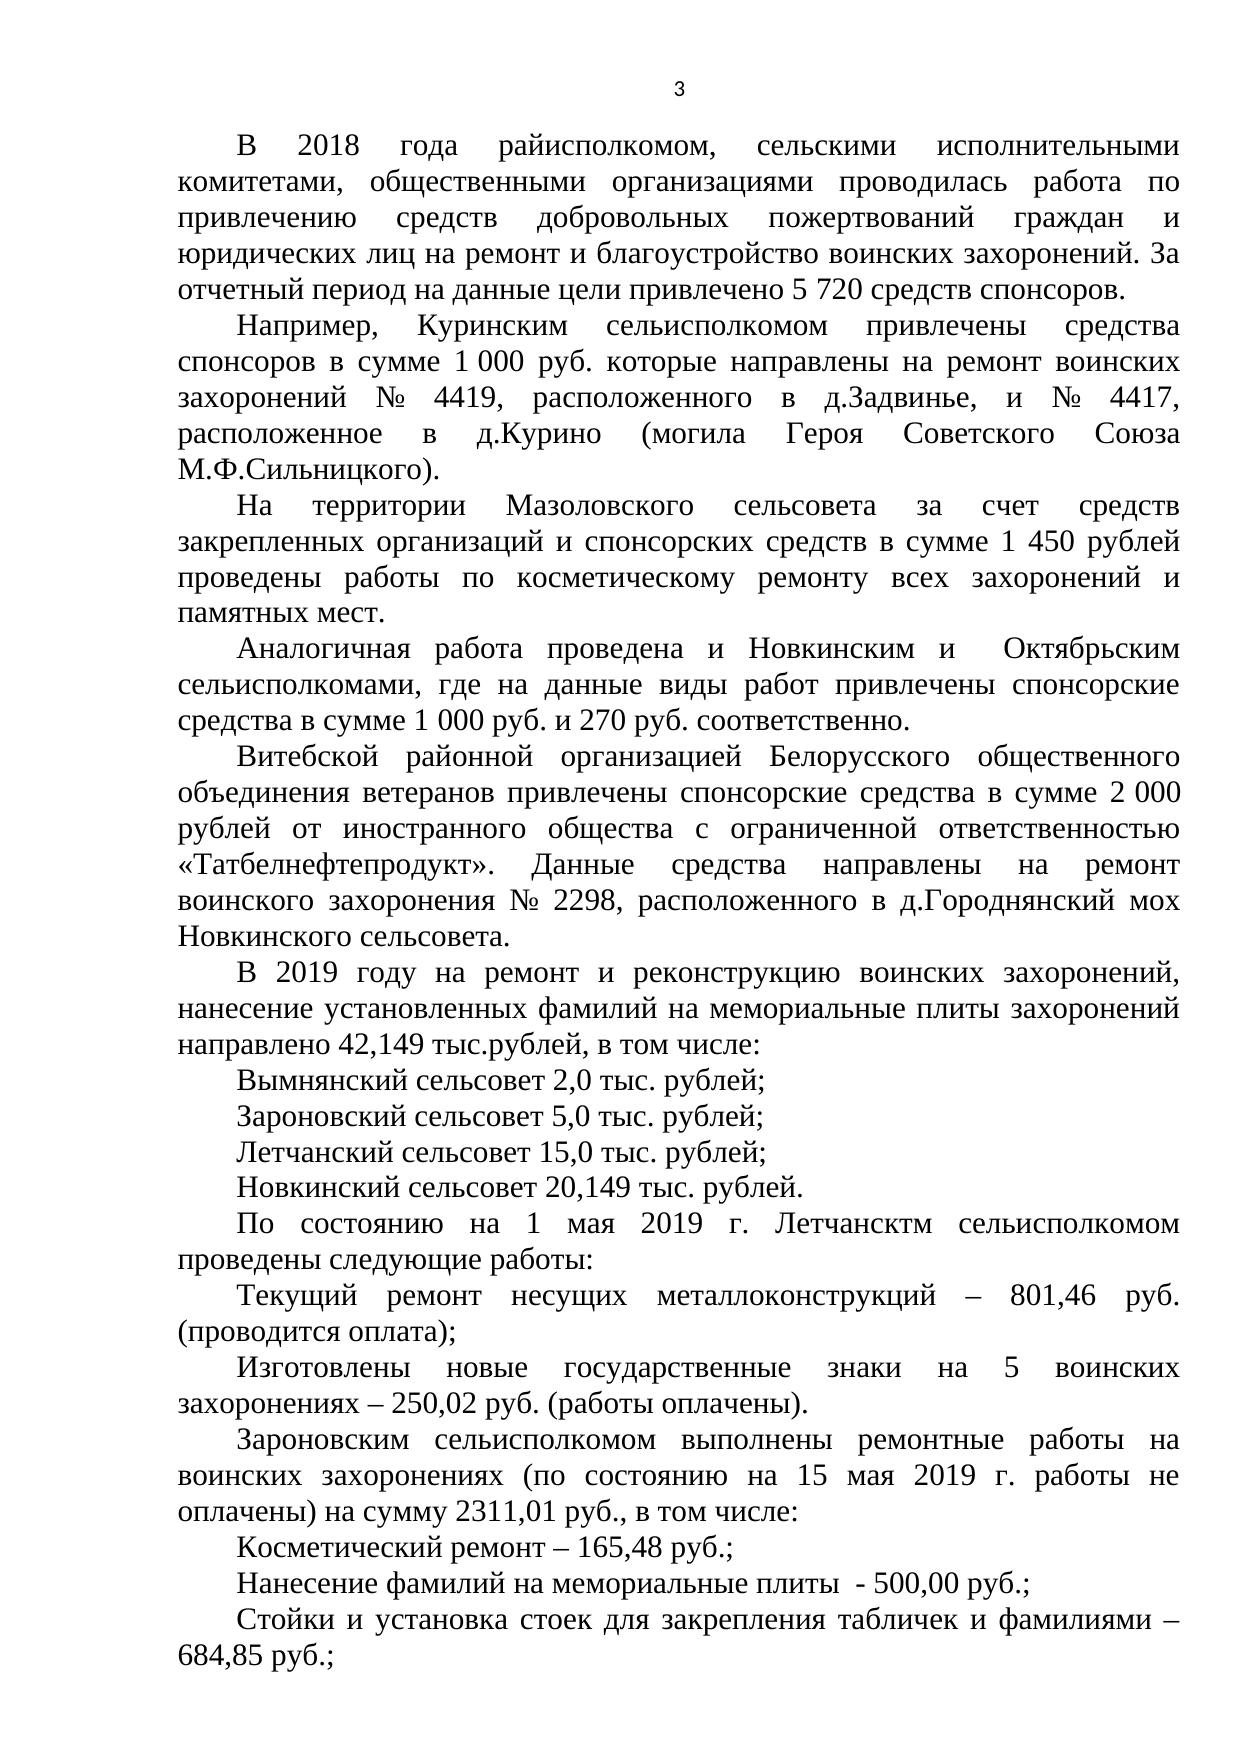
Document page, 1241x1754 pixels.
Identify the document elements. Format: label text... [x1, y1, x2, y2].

text На территории Мазоловского сельсовета за счет средств закрепленных организаций и спонсорских средств в сумме 1 450 рублей проведены работы по косметическому ремонту всех захоронений и памятных мест. [177, 486, 1181, 630]
text Зароновским сельисполкомом выполнены ремонтные работы на воинских захоронениях (по состоянию на 15 мая 2019 г. работы не оплачены) на сумму 2311,01 руб., в том числе: [177, 1420, 1181, 1528]
text Летчанский сельсовет 15,0 тыс. рублей; [177, 1133, 1181, 1169]
text По состоянию на 1 мая 2019 г. Летчансктм сельисполкомом проведены следующие работы: [177, 1205, 1181, 1277]
text Витебской районной организацией Белорусского общественного объединения ветеранов привлечены спонсорские средства в сумме 2 000 рублей от иностранного общества с ограниченной ответственностью «Татбелнефтепродукт». Данные средства направлены на ремонт воинского захоронения № 2298, расположенного в д.Городнянский мох Новкинского сельсовета. [177, 737, 1181, 953]
text Изготовлены новые государственные знаки на 5 воинских захоронениях – 250,02 руб. (работы оплачены). [177, 1348, 1181, 1420]
text Косметический ремонт – 165,48 руб.; [177, 1528, 1181, 1564]
text В 2019 году на ремонт и реконструкцию воинских захоронений, нанесение установленных фамилий на мемориальные плиты захоронений направлено 42,149 тыс.рублей, в том числе: [177, 953, 1181, 1061]
text В 2018 года райисполкомом, сельскими исполнительными комитетами, общественными организациями проводилась работа по привлечению средств добровольных пожертвований граждан и юридических лиц на ремонт и благоустройство воинских захоронений. За отчетный период на данные цели привлечено 5 720 средств спонсоров. [177, 127, 1181, 306]
text Аналогичная работа проведена и Новкинским и Октябрьским сельисполкомами, где на данные виды работ привлечены спонсорские средства в сумме 1 000 руб. и 270 руб. соответственно. [177, 630, 1181, 737]
text Новкинский сельсовет 20,149 тыс. рублей. [177, 1169, 1181, 1205]
text Зароновский сельсовет 5,0 тыс. рублей; [177, 1097, 1181, 1133]
text Например, Куринским сельисполкомом привлечены средства спонсоров в сумме 1 000 руб. которые направлены на ремонт воинских захоронений № 4419, расположенного в д.Задвинье, и № 4417, расположенное в д.Курино (могила Героя Советского Союза М.Ф.Сильницкого). [177, 306, 1181, 486]
text Стойки и установка стоек для закрепления табличек и фамилиями – 684,85 руб.; [177, 1600, 1181, 1672]
text Нанесение фамилий на мемориальные плиты - 500,00 руб.; [177, 1564, 1181, 1600]
text Вымнянский сельсовет 2,0 тыс. рублей; [177, 1061, 1181, 1097]
text Текущий ремонт несущих металлоконструкций – 801,46 руб. (проводится оплата); [177, 1277, 1181, 1348]
